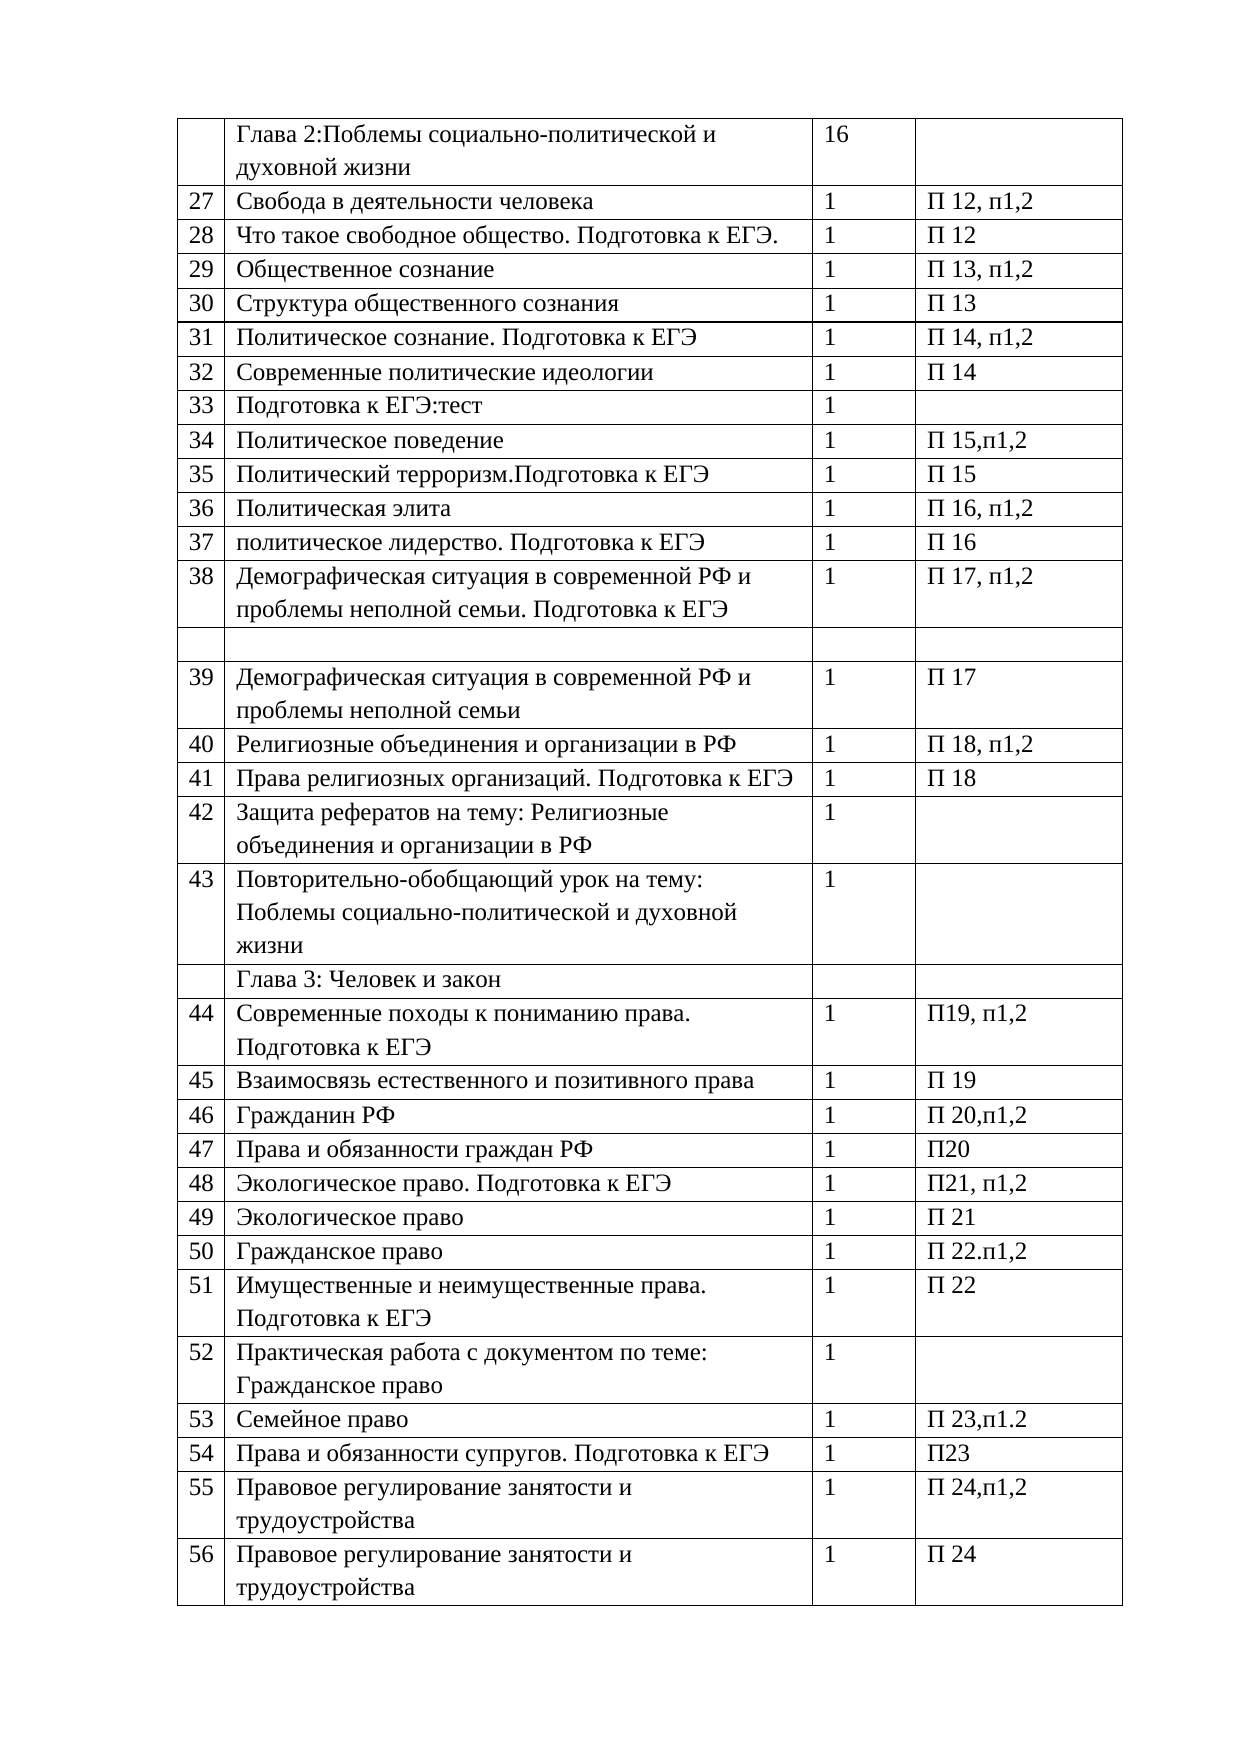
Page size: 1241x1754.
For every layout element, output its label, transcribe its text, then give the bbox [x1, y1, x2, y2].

table_cell 1 [813, 763, 915, 796]
table_cell Гражданин РФ [225, 1100, 812, 1133]
table_cell 1 [813, 1066, 915, 1099]
table_cell Свобода в деятельности человека [225, 186, 812, 219]
table_cell Политическое поведение [225, 425, 812, 458]
table_cell 44 [178, 999, 224, 1064]
table_cell [178, 119, 224, 185]
table_cell Общественное сознание [225, 254, 812, 287]
table_cell 1 [813, 1134, 915, 1167]
table_cell 35 [178, 459, 224, 492]
table_cell 1 [813, 1236, 915, 1269]
table_cell 34 [178, 425, 224, 458]
table_cell П 17, п1,2 [916, 561, 1122, 627]
table_cell П 12 [916, 220, 1122, 253]
table_cell 1 [813, 662, 915, 728]
table_cell [813, 628, 915, 661]
table_cell 1 [813, 220, 915, 253]
table_cell П 16, п1,2 [916, 493, 1122, 526]
table_cell П 19 [916, 1066, 1122, 1099]
table_cell Защита рефератов на тему: Религиозные объединения и организации в РФ [225, 797, 812, 863]
table_cell [225, 628, 812, 661]
table_cell Структура общественного сознания [225, 289, 812, 321]
table_cell 1 [813, 864, 915, 963]
table_cell Экологическое право. Подготовка к ЕГЭ [225, 1168, 812, 1201]
table_cell 1 [813, 1404, 915, 1437]
table_cell 41 [178, 763, 224, 796]
table_cell 42 [178, 797, 224, 863]
table_cell 36 [178, 493, 224, 526]
table_cell П19, п1,2 [916, 999, 1122, 1064]
table_cell 50 [178, 1236, 224, 1269]
table_cell П20 [916, 1134, 1122, 1167]
table_cell 52 [178, 1337, 224, 1403]
table_cell 1 [813, 425, 915, 458]
table_cell П 13, п1,2 [916, 254, 1122, 287]
table_cell Взаимосвязь естественного и позитивного права [225, 1066, 812, 1099]
table_cell 1 [813, 186, 915, 219]
table_cell П 13 [916, 289, 1122, 321]
table_cell 48 [178, 1168, 224, 1201]
table_cell П21, п1,2 [916, 1168, 1122, 1201]
table_cell 31 [178, 323, 224, 356]
table_cell 1 [813, 391, 915, 424]
table_cell 1 [813, 1472, 915, 1538]
table_cell П 14 [916, 357, 1122, 389]
table_cell Демографическая ситуация в современной РФ и проблемы неполной семьи. Подготовка к ЕГЭ [225, 561, 812, 627]
table_cell 38 [178, 561, 224, 627]
table_cell 47 [178, 1134, 224, 1167]
table_cell 27 [178, 186, 224, 219]
table_cell 1 [813, 1270, 915, 1336]
table_cell П 20,п1,2 [916, 1100, 1122, 1133]
table_cell Что такое свободное общество. Подготовка к ЕГЭ. [225, 220, 812, 253]
table_cell П 16 [916, 527, 1122, 560]
table_cell 1 [813, 1100, 915, 1133]
table_cell 1 [813, 357, 915, 389]
table_cell 1 [813, 1438, 915, 1471]
table_cell 1 [813, 1168, 915, 1201]
table_cell Глава 3: Человек и закон [225, 965, 812, 997]
table_cell 28 [178, 220, 224, 253]
table_cell Политическое сознание. Подготовка к ЕГЭ [225, 323, 812, 356]
table_cell [916, 119, 1122, 185]
table_cell Имущественные и неимущественные права. Подготовка к ЕГЭ [225, 1270, 812, 1336]
table_cell Демографическая ситуация в современной РФ и проблемы неполной семьи [225, 662, 812, 728]
table_cell 1 [813, 527, 915, 560]
table_cell Правовое регулирование занятости и трудоустройства [225, 1539, 812, 1605]
table_cell 53 [178, 1404, 224, 1437]
table_cell [916, 965, 1122, 997]
table_cell П 24 [916, 1539, 1122, 1605]
table_cell 1 [813, 1202, 915, 1235]
table_cell 1 [813, 254, 915, 287]
table_cell Глава 2:Поблемы социально-политической и духовной жизни [225, 119, 812, 185]
table_cell П 22.п1,2 [916, 1236, 1122, 1269]
table_cell 29 [178, 254, 224, 287]
table_cell Права и обязанности граждан РФ [225, 1134, 812, 1167]
table_cell Современные походы к пониманию права. Подготовка к ЕГЭ [225, 999, 812, 1064]
table_cell П 24,п1,2 [916, 1472, 1122, 1538]
table_cell [178, 965, 224, 997]
table_cell 37 [178, 527, 224, 560]
table_cell 32 [178, 357, 224, 389]
table_cell П 17 [916, 662, 1122, 728]
table_cell 43 [178, 864, 224, 963]
table_cell 1 [813, 797, 915, 863]
table_cell Религиозные объединения и организации в РФ [225, 729, 812, 762]
table_cell П 12, п1,2 [916, 186, 1122, 219]
table_cell П 21 [916, 1202, 1122, 1235]
table_cell Экологическое право [225, 1202, 812, 1235]
table_cell Подготовка к ЕГЭ:тест [225, 391, 812, 424]
table_cell 1 [813, 999, 915, 1064]
table_cell Повторительно-обобщающий урок на тему: Поблемы социально-политической и духовной жизни [225, 864, 812, 963]
table_cell П 23,п1.2 [916, 1404, 1122, 1437]
table_cell 1 [813, 459, 915, 492]
table_cell П 15 [916, 459, 1122, 492]
table_cell Политический терроризм.Подготовка к ЕГЭ [225, 459, 812, 492]
table_cell [916, 628, 1122, 661]
table_cell 1 [813, 1337, 915, 1403]
table_cell 46 [178, 1100, 224, 1133]
table_cell 1 [813, 323, 915, 356]
table_cell 54 [178, 1438, 224, 1471]
table_cell [178, 628, 224, 661]
table_cell 39 [178, 662, 224, 728]
table_cell Гражданское право [225, 1236, 812, 1269]
table_cell 55 [178, 1472, 224, 1538]
table_cell 1 [813, 1539, 915, 1605]
table_cell 1 [813, 289, 915, 321]
table_cell П23 [916, 1438, 1122, 1471]
table_cell Семейное право [225, 1404, 812, 1437]
table_cell 33 [178, 391, 224, 424]
table_cell Политическая элита [225, 493, 812, 526]
table_cell 1 [813, 493, 915, 526]
table_cell Практическая работа с документом по теме: Гражданское право [225, 1337, 812, 1403]
table_cell 45 [178, 1066, 224, 1099]
table_cell Правовое регулирование занятости и трудоустройства [225, 1472, 812, 1538]
table_cell П 14, п1,2 [916, 323, 1122, 356]
table_cell П 22 [916, 1270, 1122, 1336]
table_cell 49 [178, 1202, 224, 1235]
table_cell 1 [813, 729, 915, 762]
table_cell Права религиозных организаций. Подготовка к ЕГЭ [225, 763, 812, 796]
table_cell [813, 965, 915, 997]
table_cell 56 [178, 1539, 224, 1605]
table_cell [916, 797, 1122, 863]
table_cell П 15,п1,2 [916, 425, 1122, 458]
table_cell 51 [178, 1270, 224, 1336]
table_cell 1 [813, 561, 915, 627]
table_cell П 18 [916, 763, 1122, 796]
table_cell [916, 1337, 1122, 1403]
table_cell Современные политические идеологии [225, 357, 812, 389]
table_cell 40 [178, 729, 224, 762]
table_cell 30 [178, 289, 224, 321]
table_cell 16 [813, 119, 915, 185]
table_cell П 18, п1,2 [916, 729, 1122, 762]
table_cell политическое лидерство. Подготовка к ЕГЭ [225, 527, 812, 560]
table_cell Права и обязанности супругов. Подготовка к ЕГЭ [225, 1438, 812, 1471]
table_cell [916, 391, 1122, 424]
table_cell [916, 864, 1122, 963]
